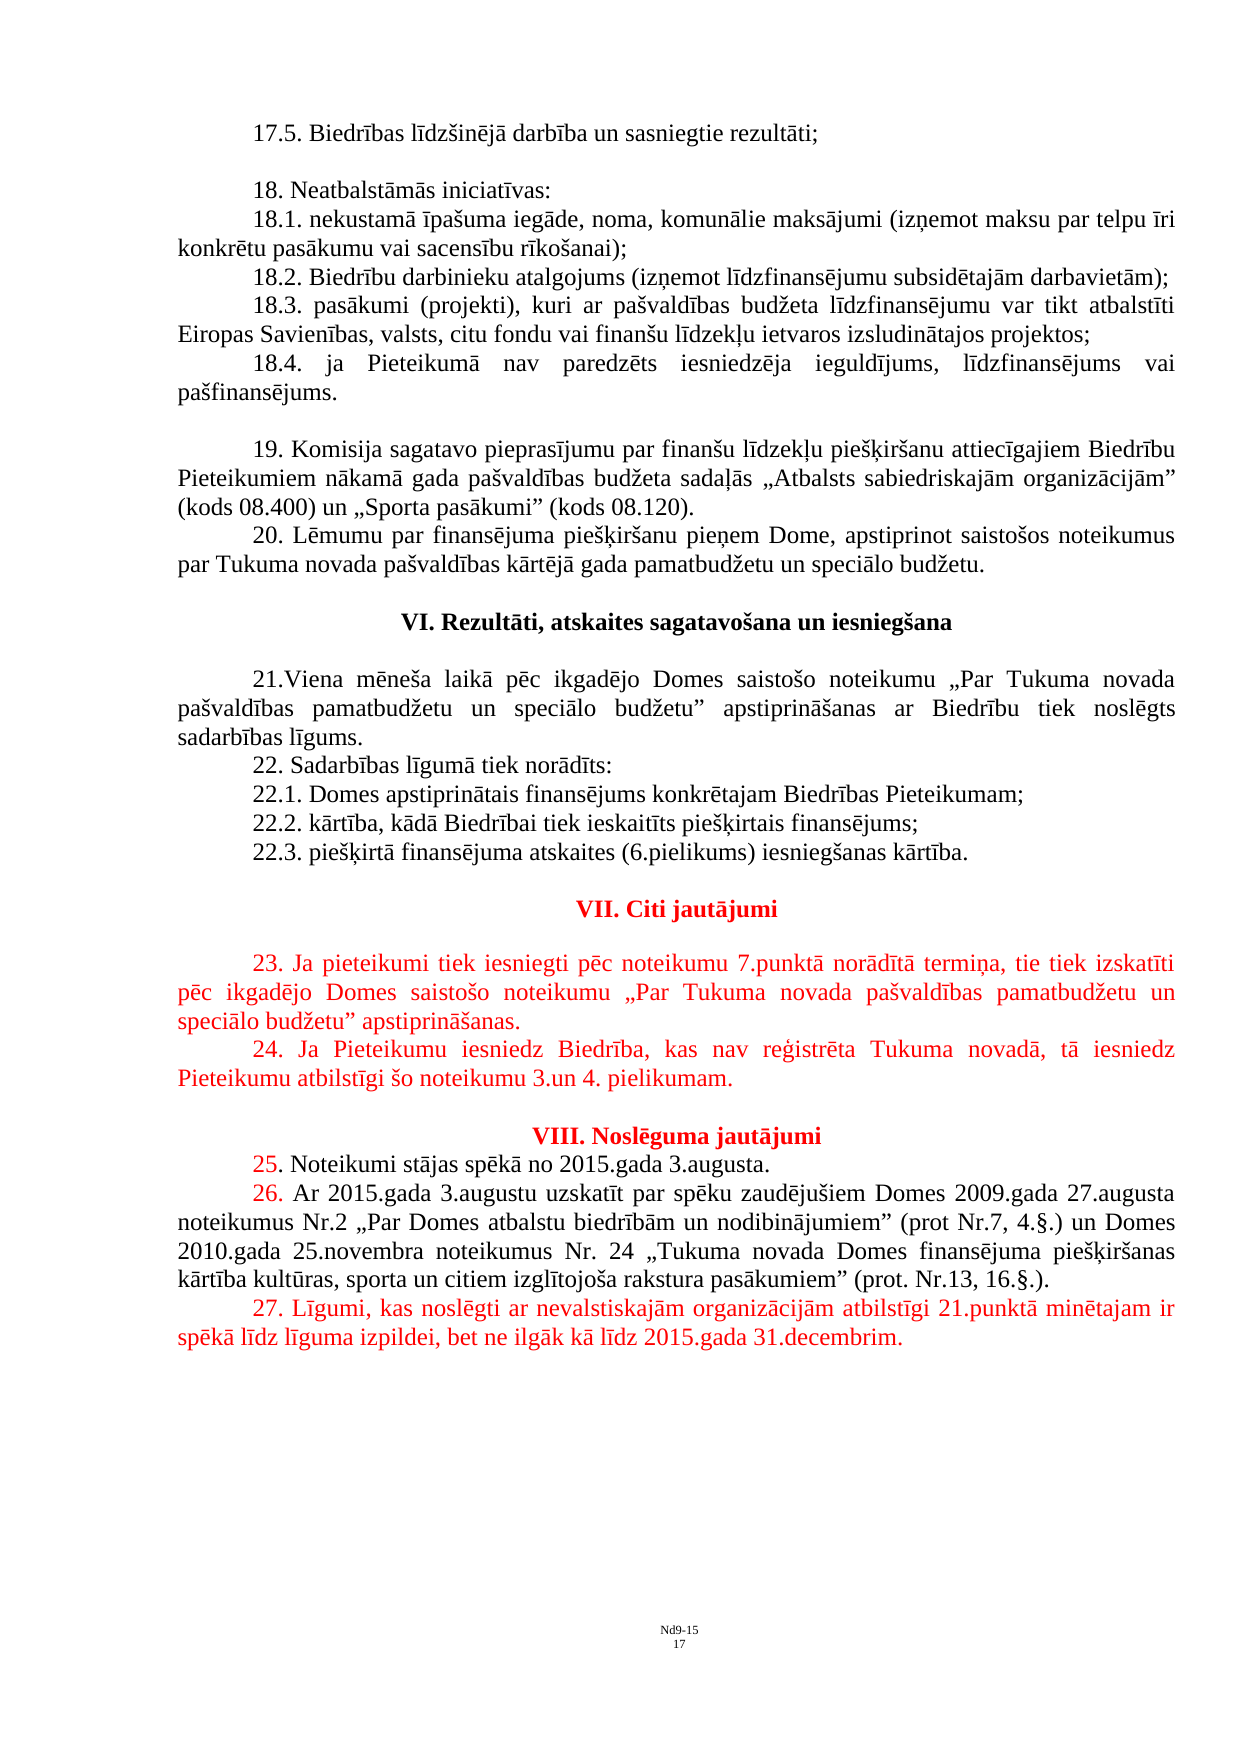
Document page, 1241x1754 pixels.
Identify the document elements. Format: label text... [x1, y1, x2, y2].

text 18.3. pasākumi (projekti), kuri ar pašvaldības budžeta līdzfinansējumu var tikt atbalstīti Eiropas Savienības, valsts, citu fondu vai finanšu līdzekļu ietvaros izsludinātajos projektos; [177, 291, 1176, 348]
text 22. Sadarbības līgumā tiek norādīts: [177, 751, 1176, 779]
text 24. Ja Pieteikumu iesniedz Biedrība, kas nav reģistrēta Tukuma novadā, tā iesniedz Pieteikumu atbilstīgi šo noteikumu 3.un 4. pielikumam. [177, 1034, 1176, 1092]
text 22.1. Domes apstiprinātais finansējums konkrētajam Biedrības Pieteikumam; [177, 779, 1176, 808]
text 18.4. ja Pieteikumā nav paredzēts iesniedzēja ieguldījums, līdzfinansējums vai pašfinansējums. [177, 348, 1176, 406]
text VII. Citi jautājumi [177, 894, 1176, 923]
text 22.3. piešķirtā finansējuma atskaites (6.pielikums) iesniegšanas kārtība. [177, 837, 1176, 866]
text 20. Lēmumu par finansējuma piešķiršanu pieņem Dome, apstiprinot saistošos noteikumus par Tukuma novada pašvaldības kārtējā gada pamatbudžetu un speciālo budžetu. [177, 521, 1176, 578]
text 23. Ja pieteikumi tiek iesniegti pēc noteikumu 7.punktā norādītā termiņa, tie tiek izskatīti pēc ikgadējo Domes saistošo noteikumu „Par Tukuma novada pašvaldības pamatbudžetu un speciālo budžetu” apstiprināšanas. [177, 948, 1176, 1034]
text 17.5. Biedrības līdzšinējā darbība un sasniegtie rezultāti; [177, 118, 1176, 147]
text 18.1. nekustamā īpašuma iegāde, noma, komunālie maksājumi (izņemot maksu par telpu īri konkrētu pasākumu vai sacensību rīkošanai); [177, 204, 1176, 262]
text 18. Neatbalstāmās iniciatīvas: [177, 176, 1176, 204]
text 27. Līgumi, kas noslēgti ar nevalstiskajām organizācijām atbilstīgi 21.punktā minētajam ir spēkā līdz līguma izpildei, bet ne ilgāk kā līdz 2015.gada 31.decembrim. [177, 1293, 1176, 1351]
text 18.2. Biedrību darbinieku atalgojums (izņemot līdzfinansējumu subsidētajām darbavietām); [177, 262, 1176, 291]
text VIII. Noslēguma jautājumi [177, 1121, 1176, 1149]
text 21.Viena mēneša laikā pēc ikgadējo Domes saistošo noteikumu „Par Tukuma novada pašvaldības pamatbudžetu un speciālo budžetu” apstiprināšanas ar Biedrību tiek noslēgts sadarbības līgums. [177, 664, 1176, 751]
text VI. Rezultāti, atskaites sagatavošana un iesniegšana [177, 607, 1176, 636]
text 19. Komisija sagatavo pieprasījumu par finanšu līdzekļu piešķiršanu attiecīgajiem Biedrību Pieteikumiem nākamā gada pašvaldības budžeta sadaļās „Atbalsts sabiedriskajām organizācijām” (kods 08.400) un „Sporta pasākumi” (kods 08.120). [177, 434, 1176, 521]
text 22.2. kārtība, kādā Biedrībai tiek ieskaitīts piešķirtais finansējums; [177, 808, 1176, 837]
text 26. Ar 2015.gada 3.augustu uzskatīt par spēku zaudējušiem Domes 2009.gada 27.augusta noteikumus Nr.2 „Par Domes atbalstu biedrībām un nodibinājumiem” (prot Nr.7, 4.§.) un Domes 2010.gada 25.novembra noteikumus Nr. 24 „Tukuma novada Domes finansējuma piešķiršanas kārtība kultūras, sporta un citiem izglītojoša rakstura pasākumiem” (prot. Nr.13, 16.§.). [177, 1178, 1176, 1293]
text 25. Noteikumi stājas spēkā no 2015.gada 3.augusta. [177, 1149, 1176, 1178]
